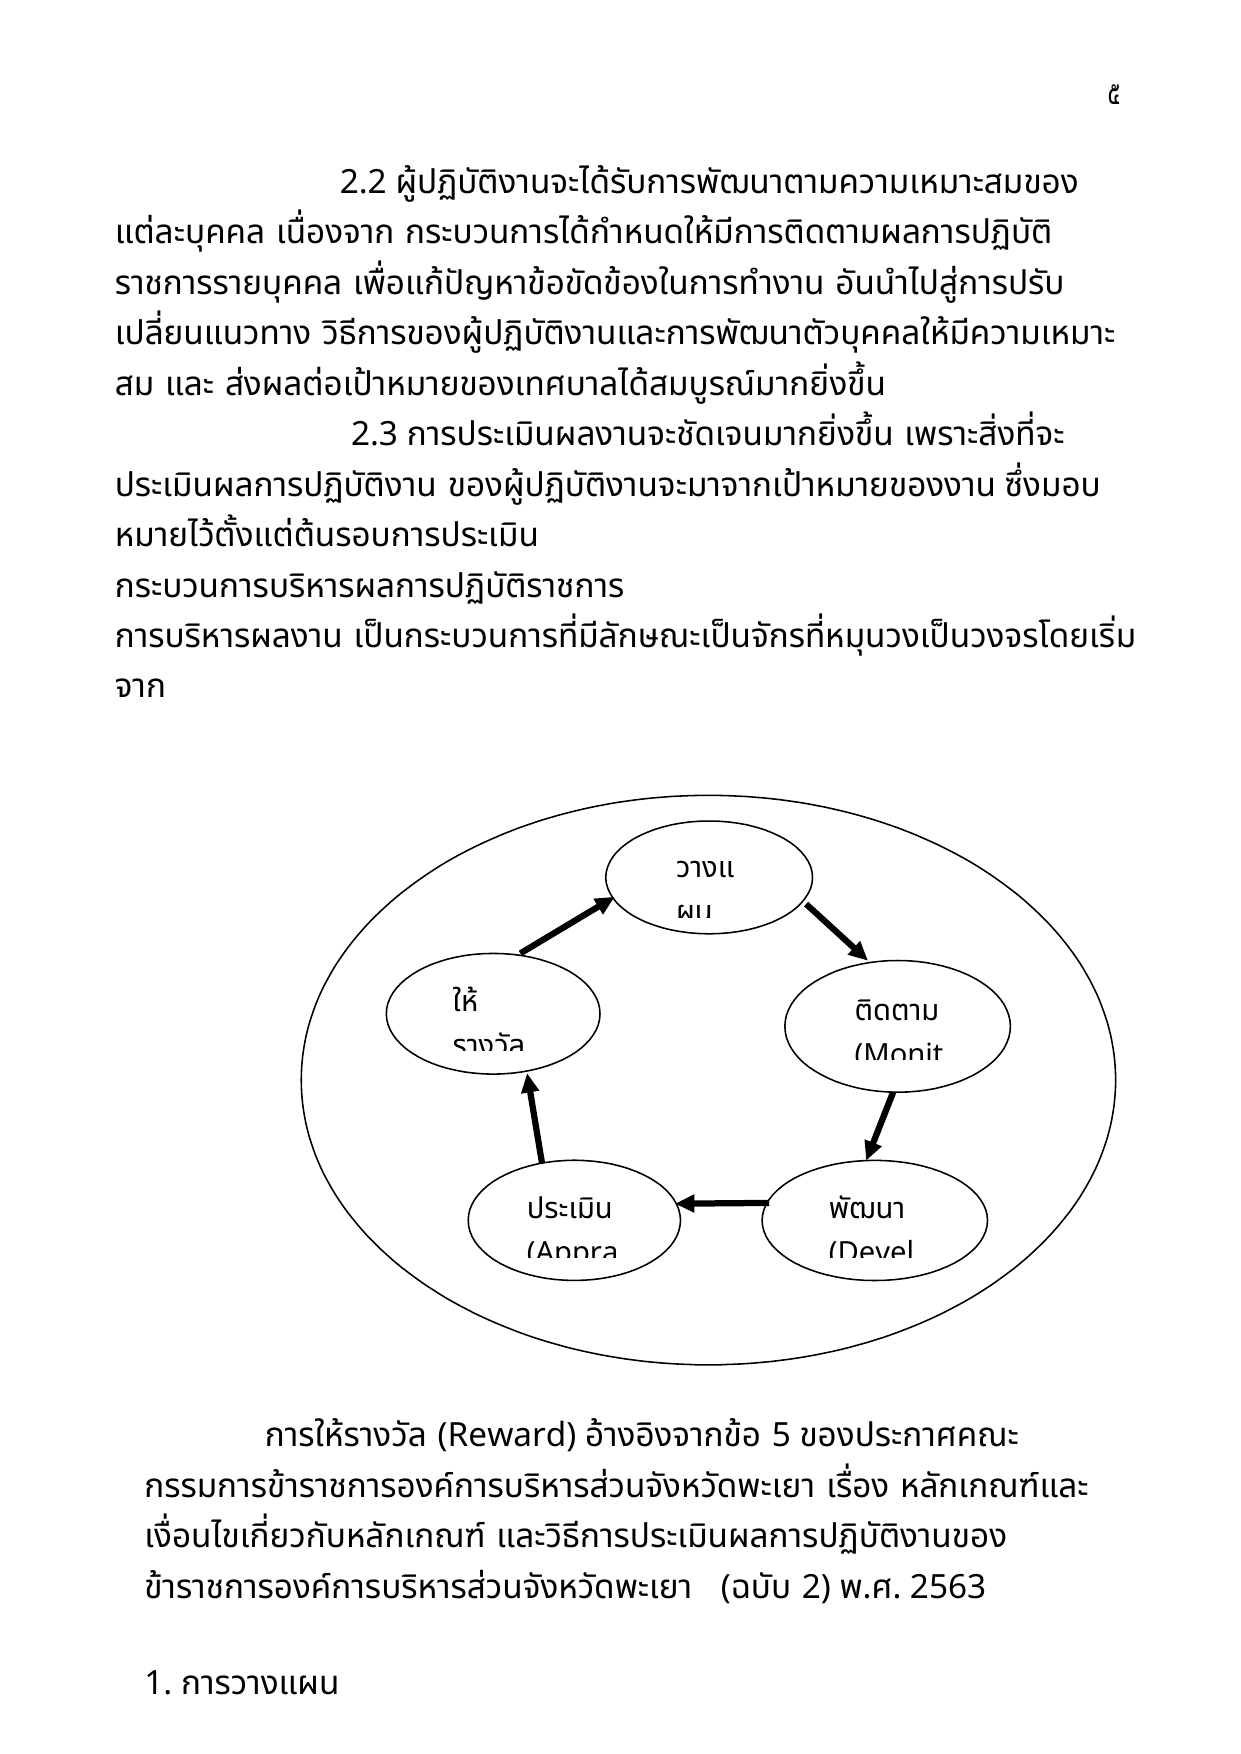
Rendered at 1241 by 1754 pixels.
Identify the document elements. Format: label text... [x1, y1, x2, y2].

text กระบวนการบริหารผลการปฏิบัติราชการ [114, 562, 1137, 612]
text การให้รางวัล (Reward) อ้างอิงจากข้อ 5 ของประกาศคณะกรรมการข้าราชการองค์การบริหารส่วนจังหวัดพะเยา เรื่อง หลักเกณฑ์และเงื่อนไขเกี่ยวกับหลักเกณฑ์ และวิธีการประเมินผลการปฏิบัติงานของข้าราชการองค์การบริหารส่วนจังหวัดพะเยา (ฉบับ 2) พ.ศ. 2563 [144, 1411, 1137, 1613]
text 1. การวางแผน [144, 1659, 1137, 1709]
text การบริหารผลงาน เป็นกระบวนการที่มีลักษณะเป็นจักรที่หมุนวงเป็นวงจรโดยเริ่มจาก [114, 612, 1137, 713]
text 2.3 การประเมินผลงานจะชัดเจนมากยิ่งขึ้น เพราะสิ่งที่จะประเมินผลการปฏิบัติงาน ของผู้ปฏิบัติงานจะมาจากเป้าหมายของงาน ซึ่งมอบหมายไว้ตั้งแต่ต้นรอบการประเมิน [114, 410, 1137, 562]
text 2.2 ผู้ปฏิบัติงานจะได้รับการพัฒนาตามความเหมาะสมของแต่ละบุคคล เนื่องจาก กระบวนการได้กำหนดให้มีการติดตามผลการปฏิบัติราชการรายบุคคล เพื่อแก้ปัญหาข้อขัดข้องในการทำงาน อันนำไปสู่การปรับเปลี่ยนแนวทาง วิธีการของผู้ปฏิบัติงานและการพัฒนาตัวบุคคลให้มีความเหมาะสม และ ส่งผลต่อเป้าหมายของเทศบาลได้สมบูรณ์มากยิ่งขึ้น [114, 158, 1137, 410]
